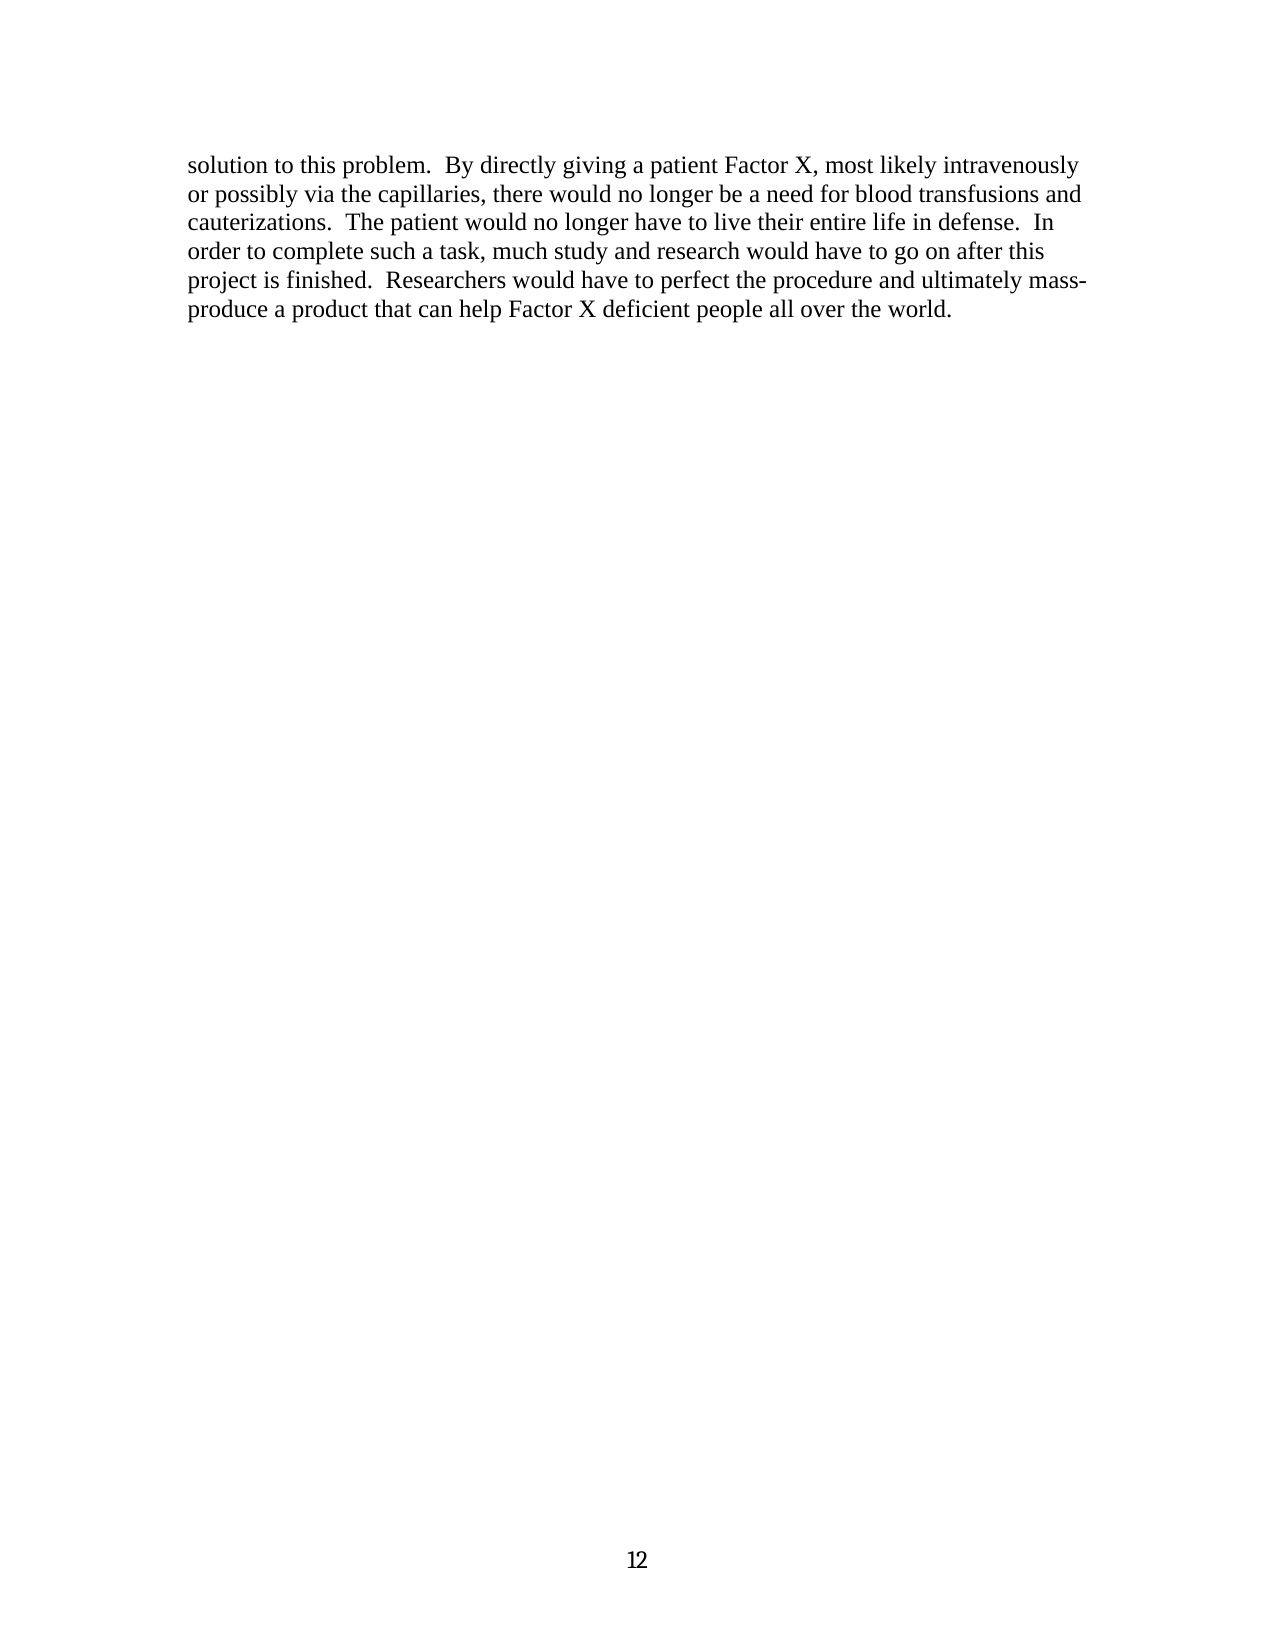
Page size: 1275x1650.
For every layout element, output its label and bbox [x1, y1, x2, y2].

text [187, 150, 1087, 322]
